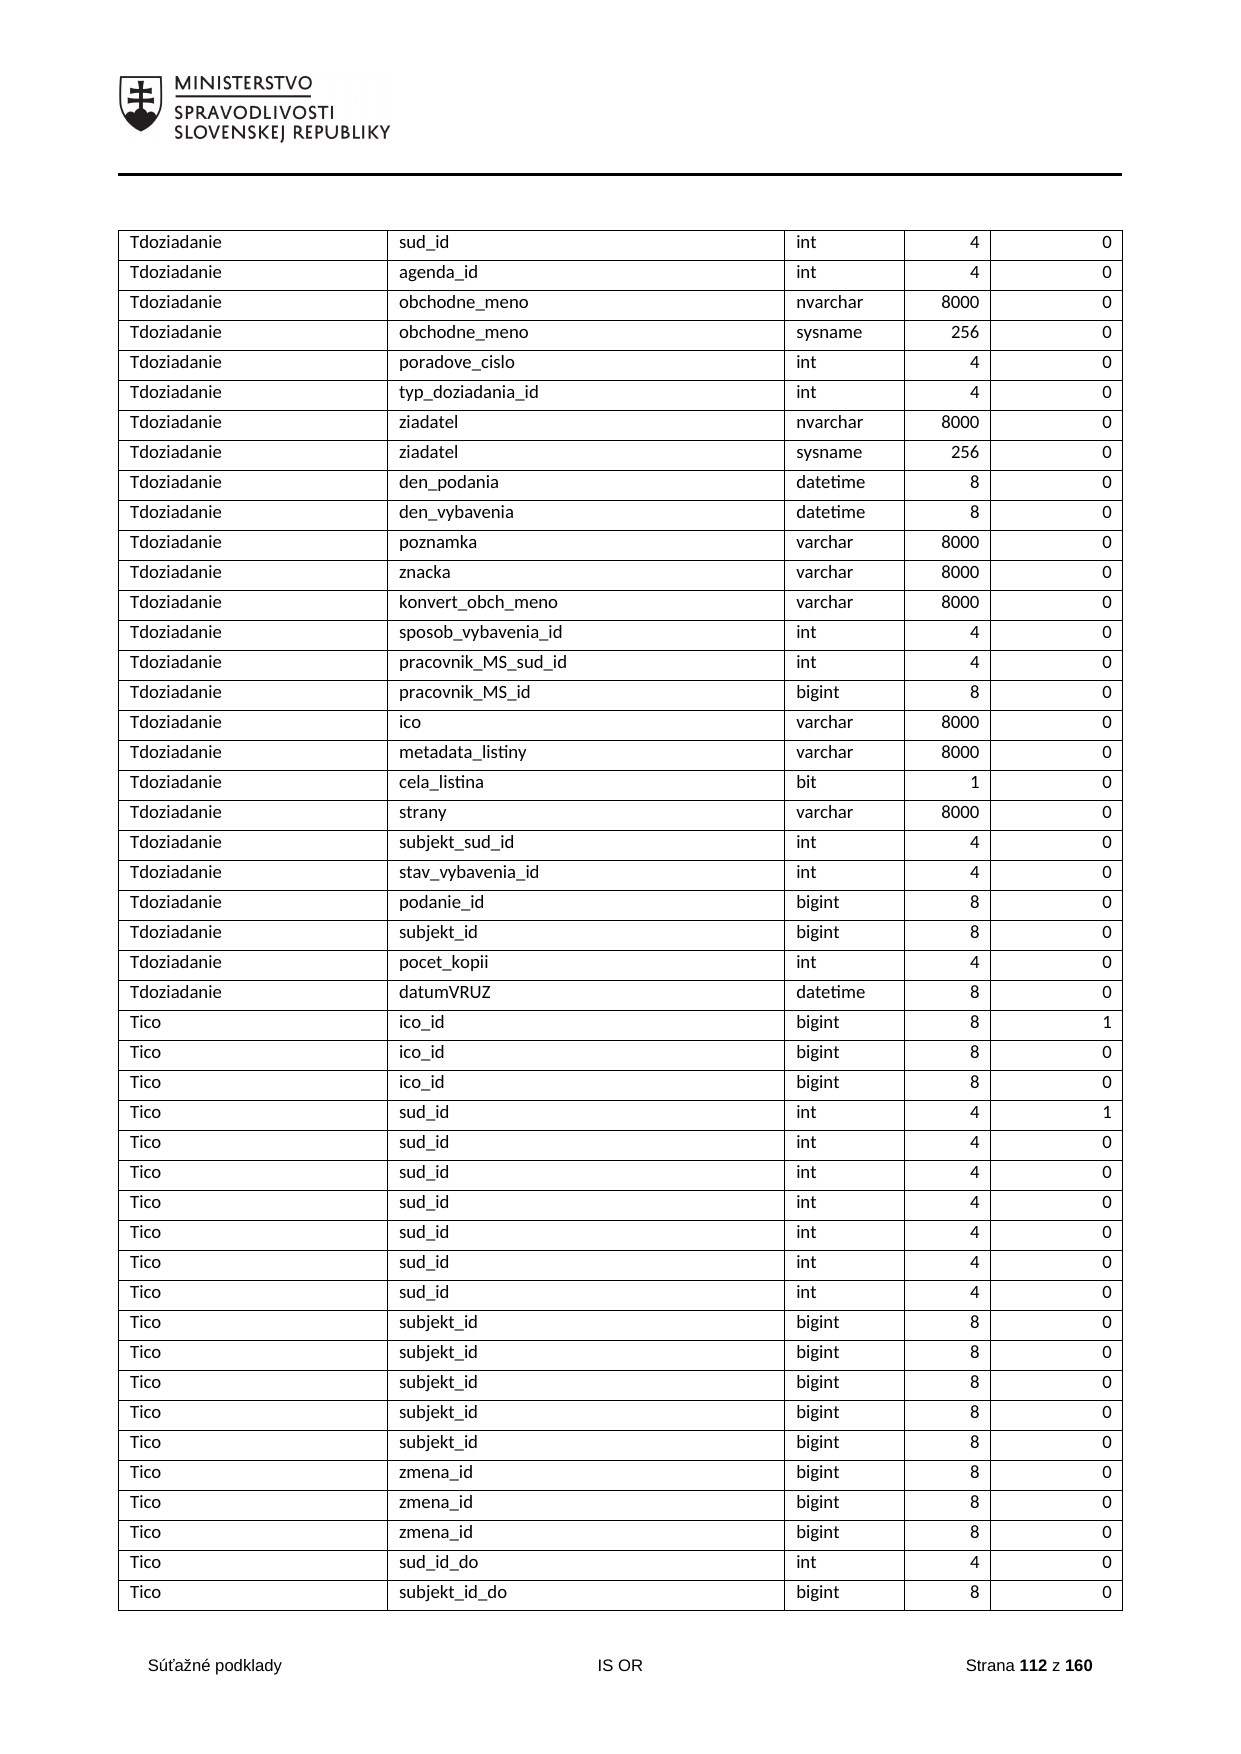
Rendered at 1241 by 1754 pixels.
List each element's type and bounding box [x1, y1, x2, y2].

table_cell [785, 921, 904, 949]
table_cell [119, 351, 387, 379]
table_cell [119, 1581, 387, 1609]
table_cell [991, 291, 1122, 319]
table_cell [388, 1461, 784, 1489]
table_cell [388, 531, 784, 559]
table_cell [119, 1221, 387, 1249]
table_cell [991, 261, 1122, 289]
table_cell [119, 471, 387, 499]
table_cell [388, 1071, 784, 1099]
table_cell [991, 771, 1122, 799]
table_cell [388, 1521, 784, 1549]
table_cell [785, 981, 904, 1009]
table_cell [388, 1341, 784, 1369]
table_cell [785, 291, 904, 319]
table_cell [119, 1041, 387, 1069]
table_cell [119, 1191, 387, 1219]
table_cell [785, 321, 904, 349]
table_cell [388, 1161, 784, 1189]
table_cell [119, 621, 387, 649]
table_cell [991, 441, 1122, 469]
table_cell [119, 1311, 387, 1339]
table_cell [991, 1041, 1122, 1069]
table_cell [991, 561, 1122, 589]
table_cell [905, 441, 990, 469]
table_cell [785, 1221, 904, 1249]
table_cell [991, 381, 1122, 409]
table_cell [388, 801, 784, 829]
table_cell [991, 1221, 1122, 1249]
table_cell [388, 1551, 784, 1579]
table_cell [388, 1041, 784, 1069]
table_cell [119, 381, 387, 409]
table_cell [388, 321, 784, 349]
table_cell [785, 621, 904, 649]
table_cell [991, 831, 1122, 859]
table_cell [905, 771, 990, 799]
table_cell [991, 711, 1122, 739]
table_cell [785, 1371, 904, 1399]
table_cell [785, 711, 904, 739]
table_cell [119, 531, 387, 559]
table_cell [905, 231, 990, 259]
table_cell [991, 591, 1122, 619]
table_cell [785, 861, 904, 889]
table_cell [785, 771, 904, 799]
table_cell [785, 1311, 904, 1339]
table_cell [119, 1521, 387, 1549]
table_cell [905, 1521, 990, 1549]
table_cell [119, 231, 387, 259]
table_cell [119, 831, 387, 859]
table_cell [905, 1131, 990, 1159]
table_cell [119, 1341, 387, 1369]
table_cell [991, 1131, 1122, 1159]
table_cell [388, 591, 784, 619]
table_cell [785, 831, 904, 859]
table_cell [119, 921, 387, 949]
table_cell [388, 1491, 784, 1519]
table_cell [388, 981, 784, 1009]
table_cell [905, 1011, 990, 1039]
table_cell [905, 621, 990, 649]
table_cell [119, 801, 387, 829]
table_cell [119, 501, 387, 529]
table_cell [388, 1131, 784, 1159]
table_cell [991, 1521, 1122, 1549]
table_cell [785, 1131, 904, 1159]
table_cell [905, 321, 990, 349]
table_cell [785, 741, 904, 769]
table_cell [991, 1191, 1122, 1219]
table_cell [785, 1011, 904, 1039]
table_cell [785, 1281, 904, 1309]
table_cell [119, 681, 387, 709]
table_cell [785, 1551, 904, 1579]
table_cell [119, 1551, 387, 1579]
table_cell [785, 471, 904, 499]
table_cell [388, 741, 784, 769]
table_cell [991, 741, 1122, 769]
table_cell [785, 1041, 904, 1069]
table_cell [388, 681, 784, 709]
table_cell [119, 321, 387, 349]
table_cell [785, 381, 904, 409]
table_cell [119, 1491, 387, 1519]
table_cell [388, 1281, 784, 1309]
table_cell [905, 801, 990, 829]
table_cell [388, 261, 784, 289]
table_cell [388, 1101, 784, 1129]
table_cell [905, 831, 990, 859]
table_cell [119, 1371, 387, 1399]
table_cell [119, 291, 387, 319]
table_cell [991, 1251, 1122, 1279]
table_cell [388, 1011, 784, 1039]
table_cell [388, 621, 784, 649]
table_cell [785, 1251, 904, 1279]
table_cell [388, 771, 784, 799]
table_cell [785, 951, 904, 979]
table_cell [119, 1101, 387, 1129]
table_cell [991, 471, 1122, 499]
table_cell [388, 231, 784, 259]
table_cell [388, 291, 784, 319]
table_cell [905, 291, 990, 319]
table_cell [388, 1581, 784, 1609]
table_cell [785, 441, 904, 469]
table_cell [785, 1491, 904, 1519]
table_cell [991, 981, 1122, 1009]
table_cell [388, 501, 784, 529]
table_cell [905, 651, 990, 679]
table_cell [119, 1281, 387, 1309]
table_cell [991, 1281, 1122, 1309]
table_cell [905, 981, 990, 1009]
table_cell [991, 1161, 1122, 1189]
picture [118, 73, 390, 144]
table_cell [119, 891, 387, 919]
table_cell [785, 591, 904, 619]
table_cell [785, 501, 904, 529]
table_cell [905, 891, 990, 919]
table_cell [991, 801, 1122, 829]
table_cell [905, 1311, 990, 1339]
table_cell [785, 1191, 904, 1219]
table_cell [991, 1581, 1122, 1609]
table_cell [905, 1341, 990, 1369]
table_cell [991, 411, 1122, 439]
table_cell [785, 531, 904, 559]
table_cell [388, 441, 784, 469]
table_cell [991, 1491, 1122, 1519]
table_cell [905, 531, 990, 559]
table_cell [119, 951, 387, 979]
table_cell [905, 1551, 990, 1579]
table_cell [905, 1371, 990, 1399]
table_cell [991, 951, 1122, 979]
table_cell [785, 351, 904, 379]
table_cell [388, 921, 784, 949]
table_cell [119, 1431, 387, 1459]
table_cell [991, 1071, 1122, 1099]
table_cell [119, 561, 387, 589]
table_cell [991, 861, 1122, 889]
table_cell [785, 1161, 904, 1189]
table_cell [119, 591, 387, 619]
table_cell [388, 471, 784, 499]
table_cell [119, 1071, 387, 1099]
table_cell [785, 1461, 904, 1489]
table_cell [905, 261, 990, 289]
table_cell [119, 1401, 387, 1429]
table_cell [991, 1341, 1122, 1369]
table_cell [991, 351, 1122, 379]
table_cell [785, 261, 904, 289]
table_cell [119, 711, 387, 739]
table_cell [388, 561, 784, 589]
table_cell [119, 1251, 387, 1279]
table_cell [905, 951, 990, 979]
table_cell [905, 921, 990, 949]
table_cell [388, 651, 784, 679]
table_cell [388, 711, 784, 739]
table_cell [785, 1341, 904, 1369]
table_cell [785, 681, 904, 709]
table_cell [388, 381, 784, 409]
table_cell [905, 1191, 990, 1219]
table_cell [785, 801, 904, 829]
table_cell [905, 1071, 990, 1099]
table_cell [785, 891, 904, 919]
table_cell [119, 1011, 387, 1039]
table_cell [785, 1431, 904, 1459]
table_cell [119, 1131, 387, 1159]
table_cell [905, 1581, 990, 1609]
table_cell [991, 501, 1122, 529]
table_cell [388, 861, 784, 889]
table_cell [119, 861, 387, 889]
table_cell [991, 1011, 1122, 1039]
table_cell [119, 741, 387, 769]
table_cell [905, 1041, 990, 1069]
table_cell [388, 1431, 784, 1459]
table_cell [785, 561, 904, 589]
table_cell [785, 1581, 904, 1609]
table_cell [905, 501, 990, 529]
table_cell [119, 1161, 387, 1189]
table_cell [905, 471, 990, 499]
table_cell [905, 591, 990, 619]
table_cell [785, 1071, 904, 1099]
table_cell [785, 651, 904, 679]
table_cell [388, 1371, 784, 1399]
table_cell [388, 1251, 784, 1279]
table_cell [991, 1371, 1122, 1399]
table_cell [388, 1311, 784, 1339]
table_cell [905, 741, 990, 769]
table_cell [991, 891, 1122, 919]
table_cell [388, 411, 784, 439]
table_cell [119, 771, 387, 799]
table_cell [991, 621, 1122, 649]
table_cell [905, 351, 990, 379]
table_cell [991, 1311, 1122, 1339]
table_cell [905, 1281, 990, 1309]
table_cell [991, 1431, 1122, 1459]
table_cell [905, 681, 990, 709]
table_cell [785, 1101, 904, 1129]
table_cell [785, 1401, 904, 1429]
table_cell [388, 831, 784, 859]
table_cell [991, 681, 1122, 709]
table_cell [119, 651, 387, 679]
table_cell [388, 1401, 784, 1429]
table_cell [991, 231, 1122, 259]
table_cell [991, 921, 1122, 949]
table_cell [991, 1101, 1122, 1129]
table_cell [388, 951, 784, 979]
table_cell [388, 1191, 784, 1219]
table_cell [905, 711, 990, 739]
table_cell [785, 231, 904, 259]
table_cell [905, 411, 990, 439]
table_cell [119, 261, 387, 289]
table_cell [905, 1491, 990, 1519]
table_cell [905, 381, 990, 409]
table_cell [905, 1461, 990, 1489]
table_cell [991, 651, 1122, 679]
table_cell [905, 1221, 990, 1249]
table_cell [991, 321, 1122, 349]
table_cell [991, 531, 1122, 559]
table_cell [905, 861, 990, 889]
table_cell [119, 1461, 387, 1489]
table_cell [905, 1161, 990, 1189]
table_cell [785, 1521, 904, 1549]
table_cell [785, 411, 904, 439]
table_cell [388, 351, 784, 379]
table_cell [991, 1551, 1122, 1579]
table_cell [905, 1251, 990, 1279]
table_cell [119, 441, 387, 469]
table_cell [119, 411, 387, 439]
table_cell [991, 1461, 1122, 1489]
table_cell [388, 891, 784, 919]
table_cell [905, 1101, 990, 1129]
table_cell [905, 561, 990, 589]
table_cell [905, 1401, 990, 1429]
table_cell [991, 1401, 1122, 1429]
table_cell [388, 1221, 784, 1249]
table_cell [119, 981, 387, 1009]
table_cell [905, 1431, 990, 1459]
